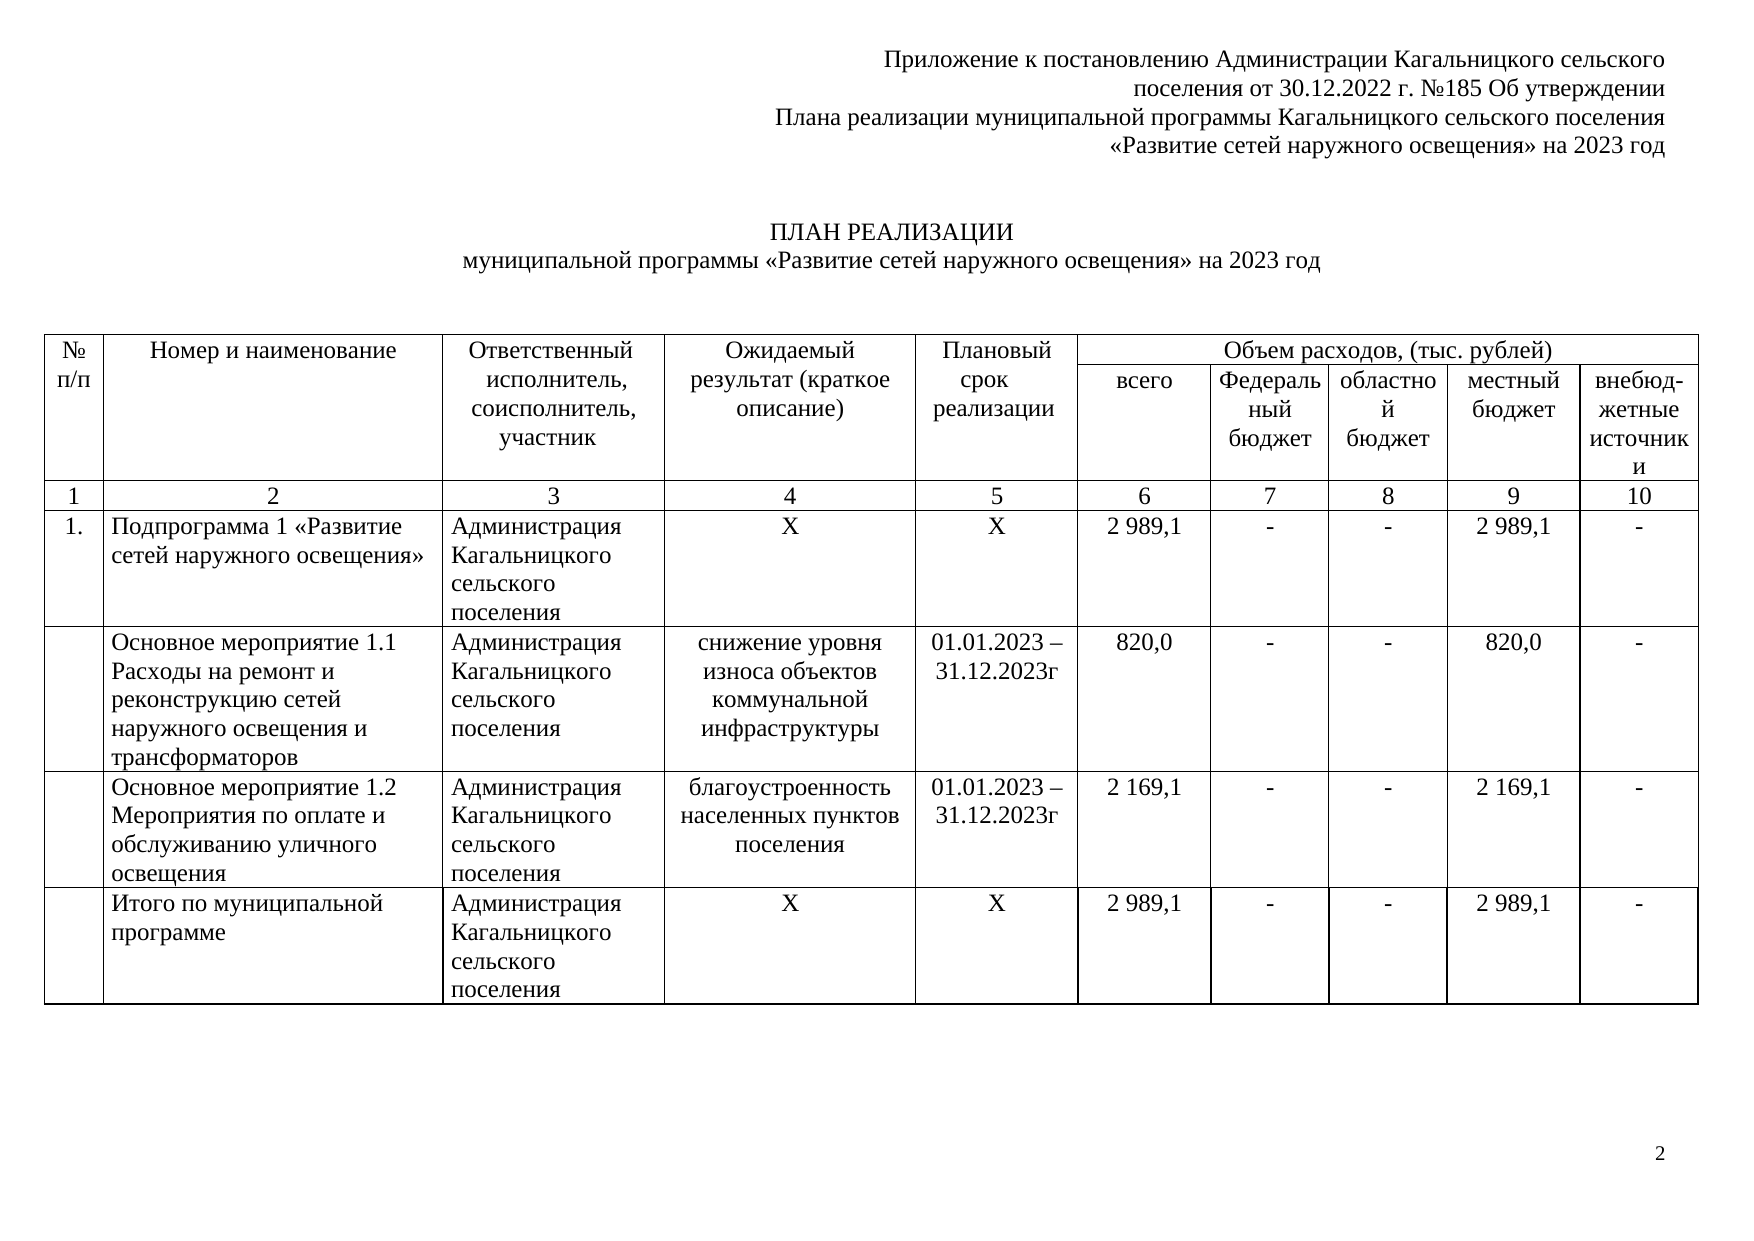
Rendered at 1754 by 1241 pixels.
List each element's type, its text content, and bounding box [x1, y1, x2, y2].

table_cell 3 [443, 481, 664, 510]
table_cell - [1581, 627, 1698, 771]
text поселения от 30.12.2022 г. №185 Об утверждении [118, 73, 1665, 102]
table_cell [45, 888, 103, 1003]
table_cell Администрация Кагальницкого сельского поселения [444, 888, 664, 1003]
table_cell 820,0 [1448, 627, 1579, 771]
table_cell всего [1078, 365, 1210, 480]
table_cell Федеральный бюджет [1211, 365, 1328, 480]
table_cell - [1329, 511, 1447, 626]
table_cell 2 989,1 [1079, 888, 1210, 1003]
table_cell 2 [104, 481, 442, 510]
table_cell - [1329, 772, 1447, 887]
table_header Ответственный исполнитель, соисполнитель, участник [443, 335, 664, 480]
table_cell 01.01.2023 – 31.12.2023г [916, 627, 1077, 771]
table_cell 4 [665, 481, 915, 510]
table_cell Итого по муниципальной программе [104, 888, 442, 1003]
table_cell 2 989,1 [1078, 511, 1210, 626]
table_cell - [1212, 888, 1328, 1003]
table_cell 1 [45, 481, 103, 510]
table_header Плановый срок реализации [916, 335, 1077, 480]
table_cell X [665, 511, 915, 626]
table_cell - [1211, 627, 1328, 771]
table_cell внебюд-жетные источники [1581, 365, 1698, 480]
table_cell областной бюджет [1329, 365, 1447, 480]
table_cell [45, 772, 103, 887]
table_cell - [1211, 511, 1328, 626]
table_cell - [1211, 772, 1328, 887]
table_cell Администрация Кагальницкого сельского поселения [443, 511, 664, 626]
text «Развитие сетей наружного освещения» на 2023 год [118, 131, 1665, 159]
table_cell 1. [45, 511, 103, 626]
table_cell - [1330, 888, 1446, 1003]
table_cell Подпрограмма 1 «Развитие сетей наружного освещения» [104, 511, 442, 626]
table_cell 2 989,1 [1448, 511, 1579, 626]
table_cell Администрация Кагальницкого сельского поселения [443, 627, 664, 771]
table_cell благоустроенность населенных пунктов поселения [665, 772, 915, 887]
table_cell 5 [916, 481, 1077, 510]
table_cell Администрация Кагальницкого сельского поселения [443, 772, 664, 887]
table_cell Основное мероприятие 1.1 Расходы на ремонт и реконструкцию сетей наружного освещения и трансформаторов [104, 627, 442, 771]
text муниципальной программы «Развитие сетей наружного освещения» на 2023 год [118, 246, 1665, 274]
table_cell 7 [1211, 481, 1328, 510]
table_cell 2 169,1 [1078, 772, 1210, 887]
table_cell местный бюджет [1448, 365, 1579, 480]
table_cell X [916, 511, 1077, 626]
text Плана реализации муниципальной программы Кагальницкого сельского поселения [118, 102, 1665, 131]
table_cell 2 989,1 [1448, 888, 1579, 1003]
table_cell 2 169,1 [1448, 772, 1579, 887]
table_header Ожидаемый результат (краткое описание) [665, 335, 915, 480]
table_cell 820,0 [1078, 627, 1210, 771]
text ПЛАН РЕАЛИЗАЦИИ [118, 217, 1665, 246]
table_header Объем расходов, (тыс. рублей) [1078, 335, 1698, 364]
table_cell 8 [1329, 481, 1447, 510]
table_cell - [1581, 772, 1698, 887]
table_cell 01.01.2023 – 31.12.2023г [916, 772, 1077, 887]
table_cell снижение уровня износа объектов коммунальной инфраструктуры [665, 627, 915, 771]
text Приложение к постановлению Администрации Кагальницкого сельского [118, 44, 1665, 73]
table_cell Х [665, 888, 915, 1003]
table_cell 6 [1078, 481, 1210, 510]
table_header № п/п [45, 335, 103, 480]
table_cell Х [916, 888, 1077, 1003]
table_cell 9 [1448, 481, 1579, 510]
table_cell - [1581, 888, 1697, 1003]
table_cell - [1581, 511, 1698, 626]
table_cell Основное мероприятие 1.2 Мероприятия по оплате и обслуживанию уличного освещения [104, 772, 442, 887]
table_cell [45, 627, 103, 771]
table_cell - [1329, 627, 1447, 771]
table_header Номер и наименование [104, 335, 442, 480]
table_cell 10 [1581, 481, 1698, 510]
